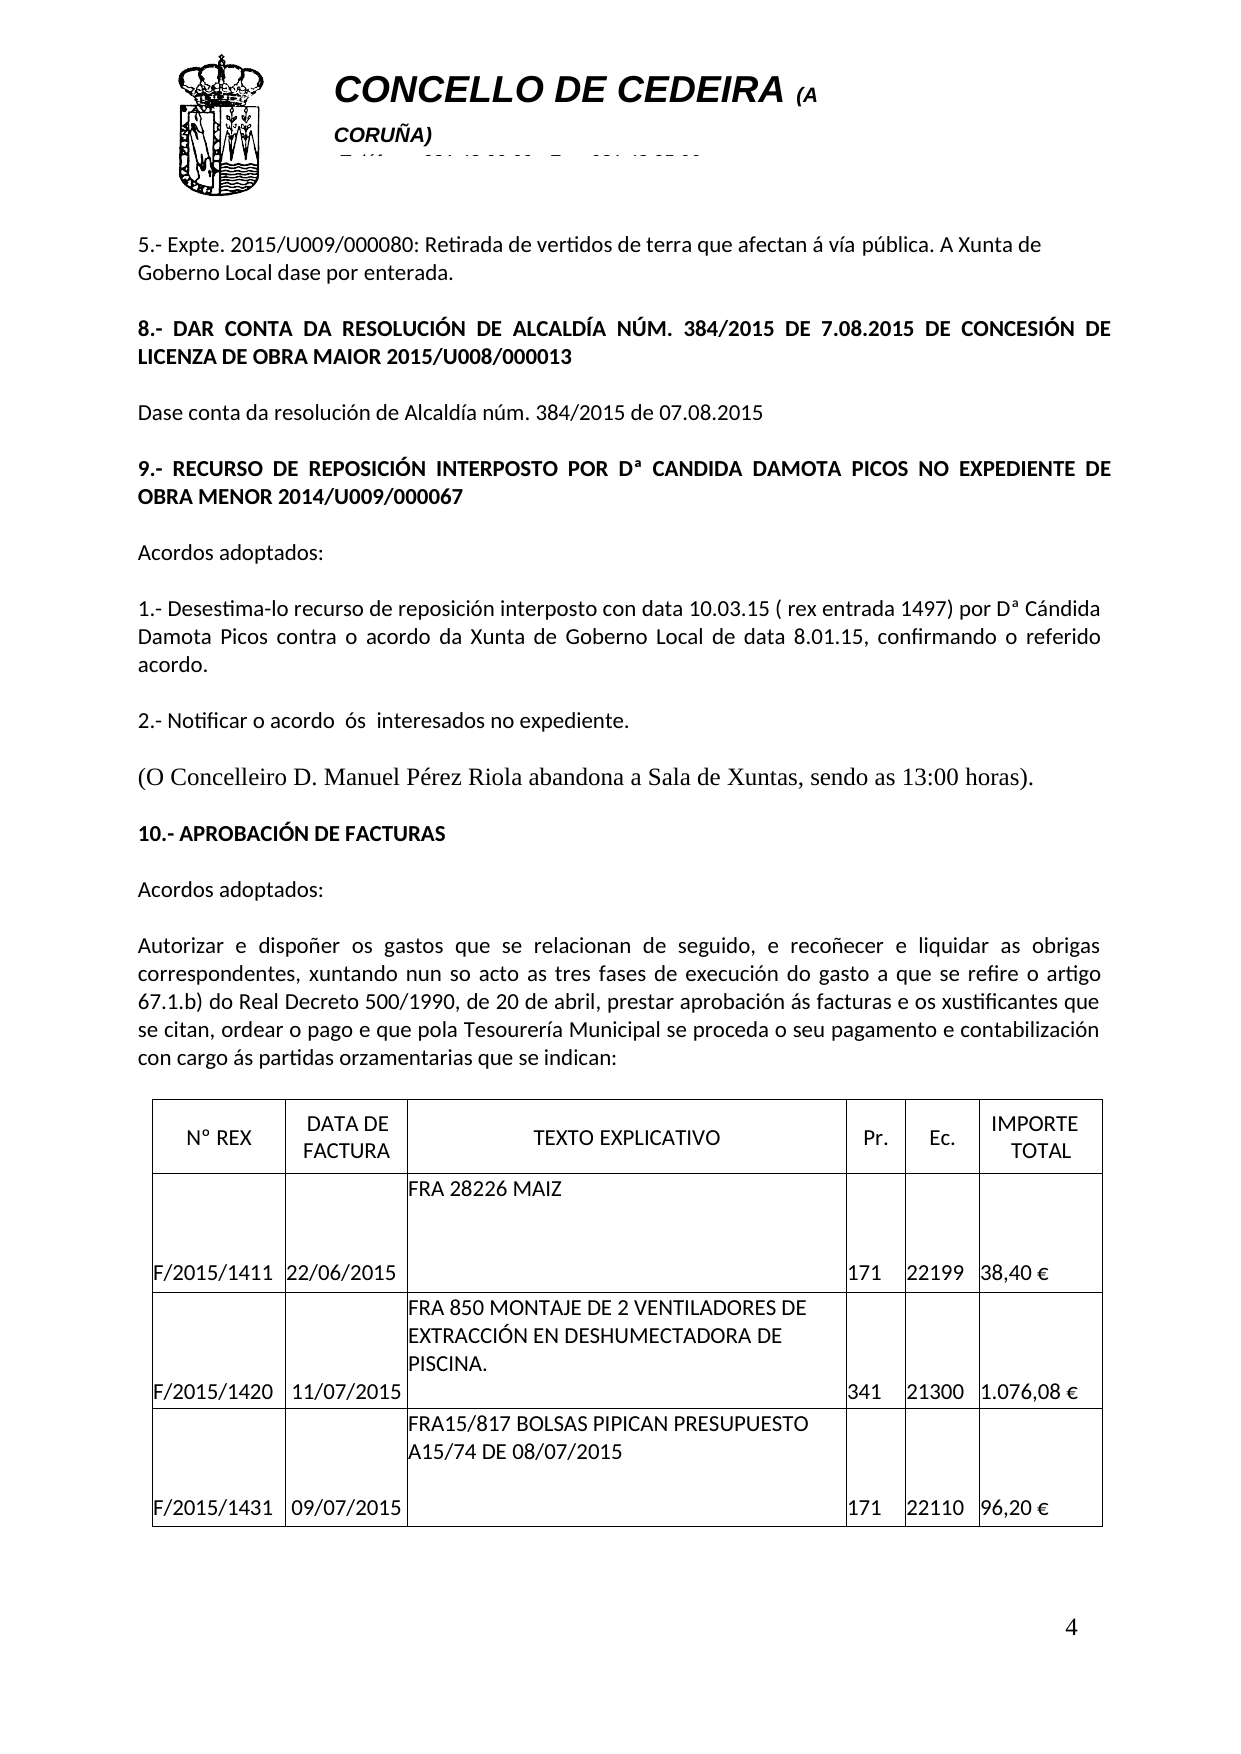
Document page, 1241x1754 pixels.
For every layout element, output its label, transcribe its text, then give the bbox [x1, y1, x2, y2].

table_header Nº REX [153, 1100, 285, 1173]
text Acordos adoptados: [138, 875, 1103, 903]
table_header Ec. [906, 1100, 979, 1173]
table_header Pr. [847, 1100, 905, 1173]
table_cell F/2015/1411 [153, 1174, 285, 1292]
text Dase conta da resolución de Alcaldía núm. 384/2015 de 07.08.2015 [138, 398, 1103, 426]
table_header IMPORTE TOTAL [980, 1100, 1102, 1173]
text 5.- Expte. 2015/U009/000080: Retirada de vertidos de terra que afectan á vía pública. A Xunta de Goberno Local dase por enterada. [138, 230, 1103, 286]
table_cell 11/07/2015 [286, 1293, 407, 1408]
table_cell 21300 [906, 1293, 979, 1408]
table_header TEXTO EXPLICATIVO [408, 1100, 846, 1173]
table_cell FRA 28226 MAIZ [408, 1174, 846, 1292]
picture [166, 46, 272, 204]
table_cell 96,20 € [980, 1409, 1102, 1526]
table_cell 341 [847, 1293, 905, 1408]
table_cell F/2015/1431 [153, 1409, 285, 1526]
text 9.- RECURSO DE REPOSICIÓN INTERPOSTO POR Dª CANDIDA DAMOTA PICOS NO EXPEDIENTE DE OBRA MENOR 2014/U009/000067 [138, 454, 1113, 510]
table_cell 22199 [906, 1174, 979, 1292]
text Acordos adoptados: [138, 538, 1103, 566]
table_cell FRA15/817 BOLSAS PIPICAN PRESUPUESTO A15/74 DE 08/07/2015 [408, 1409, 846, 1526]
text (O Concelleiro D. Manuel Pérez Riola abandona a Sala de Xuntas, sendo as 13:00 horas). [138, 762, 1103, 791]
table_cell 171 [847, 1409, 905, 1526]
table_cell 22110 [906, 1409, 979, 1526]
table_cell FRA 850 MONTAJE DE 2 VENTILADORES DE EXTRACCIÓN EN DESHUMECTADORA DE PISCINA. [408, 1293, 846, 1408]
table_cell 171 [847, 1174, 905, 1292]
table_header DATA DE FACTURA [286, 1100, 407, 1173]
text 8.- DAR CONTA DA RESOLUCIÓN DE ALCALDÍA NÚM. 384/2015 DE 7.08.2015 DE CONCESIÓN DE LICENZA DE OBRA MAIOR 2015/U008/000013 [138, 314, 1113, 370]
table_cell F/2015/1420 [153, 1293, 285, 1408]
table_cell 09/07/2015 [286, 1409, 407, 1526]
text 1.- Desestima-lo recurso de reposición interposto con data 10.03.15 ( rex entrada 1497) por Dª Cándida Damota Picos contra o acordo da Xunta de Goberno Local de data 8.01.15, confirmando o referido acordo. [138, 594, 1103, 678]
text Autorizar e dispoñer os gastos que se relacionan de seguido, e recoñecer e liquidar as obrigas correspondentes, xuntando nun so acto as tres fases de execución do gasto a que se refire o artigo 67.1.b) do Real Decreto 500/1990, de 20 de abril, prestar aprobación ás facturas e os xustificantes que se citan, ordear o pago e que pola Tesourería Municipal se proceda o seu pagamento e contabilización con cargo ás partidas orzamentarias que se indican: [138, 931, 1103, 1071]
text 2.- Notificar o acordo ós interesados no expediente. [138, 706, 1103, 734]
table_cell 38,40 € [980, 1174, 1102, 1292]
table_cell 1.076,08 € [980, 1293, 1102, 1408]
table_cell 22/06/2015 [286, 1174, 407, 1292]
text 10.- APROBACIÓN DE FACTURAS [138, 819, 1113, 847]
